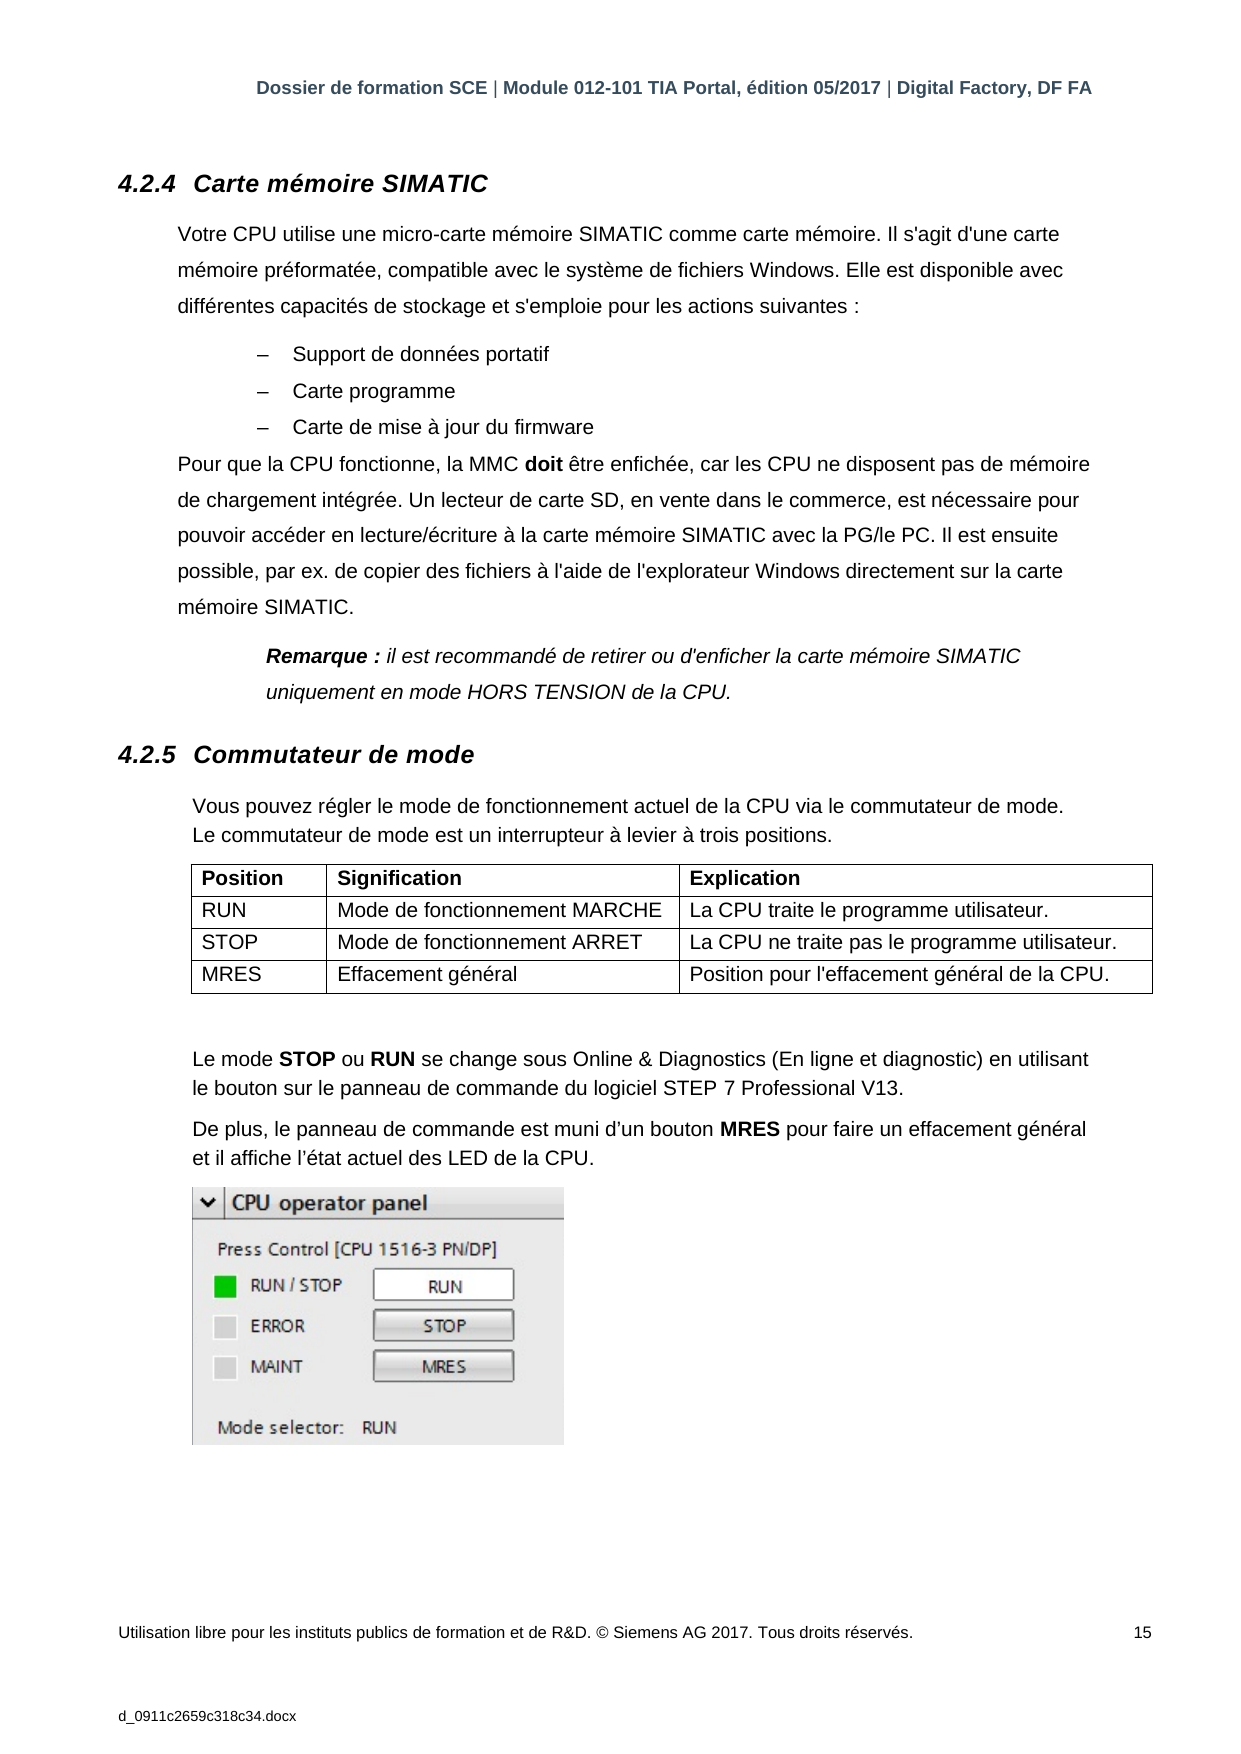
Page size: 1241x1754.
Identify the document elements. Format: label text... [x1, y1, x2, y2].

text Vous pouvez régler le mode de fonctionnement actuel de la CPU via le commutateur de mode. Le commutateur de mode est un interrupteur à levier à trois positions. [192, 794, 1092, 846]
text Carte programme [257, 378, 1092, 402]
table_cell RUN [192, 897, 326, 928]
table_cell STOP [192, 929, 326, 960]
table_cell Mode de fonctionnement MARCHE [327, 897, 679, 928]
text Votre CPU utilise une micro-carte mémoire SIMATIC comme carte mémoire. Il s'agit d'une carte mémoire préformatée, compatible avec le système de fichiers Windows. Elle est disponible avec différentes capacités de stockage et s'emploie pour les actions suivantes : [177, 222, 1092, 318]
table_cell MRES [192, 961, 326, 992]
table_cell La CPU ne traite pas le programme utilisateur. [680, 929, 1152, 960]
subtitle Commutateur de mode [118, 741, 1092, 769]
table_cell Mode de fonctionnement ARRET [327, 929, 679, 960]
text Pour que la CPU fonctionne, la MMC doit être enfichée, car les CPU ne disposent pas de mémoire de chargement intégrée. Un lecteur de carte SD, en vente dans le commerce, est nécessaire pour pouvoir accéder en lecture/écriture à la carte mémoire SIMATIC avec la PG/le PC. Il est ensuite possible, par ex. de copier des fichiers à l'aide de l'explorateur Windows directement sur la carte mémoire SIMATIC. [177, 451, 1092, 619]
picture [192, 1187, 564, 1445]
subtitle Carte mémoire SIMATIC [118, 168, 1092, 197]
text Support de données portatif [257, 342, 1092, 366]
text De plus, le panneau de commande est muni d’un bouton MRES pour faire un effacement général et il affiche l’état actuel des LED de la CPU. [192, 1117, 1092, 1170]
table_header Position [192, 865, 326, 896]
table_cell Effacement général [327, 961, 679, 992]
table_cell La CPU traite le programme utilisateur. [680, 897, 1152, 928]
text Carte de mise à jour du firmware [257, 415, 1092, 439]
text Remarque : il est recommandé de retirer ou d'enficher la carte mémoire SIMATIC uniquement en mode HORS TENSION de la CPU. [266, 644, 1092, 703]
table_header Signification [327, 865, 679, 896]
table_header Explication [680, 865, 1152, 896]
text Le mode STOP ou RUN se change sous Online & Diagnostics (En ligne et diagnostic) en utilisant le bouton sur le panneau de commande du logiciel STEP 7 Professional V13. [192, 1047, 1092, 1100]
table_cell Position pour l'effacement général de la CPU. [680, 961, 1152, 992]
